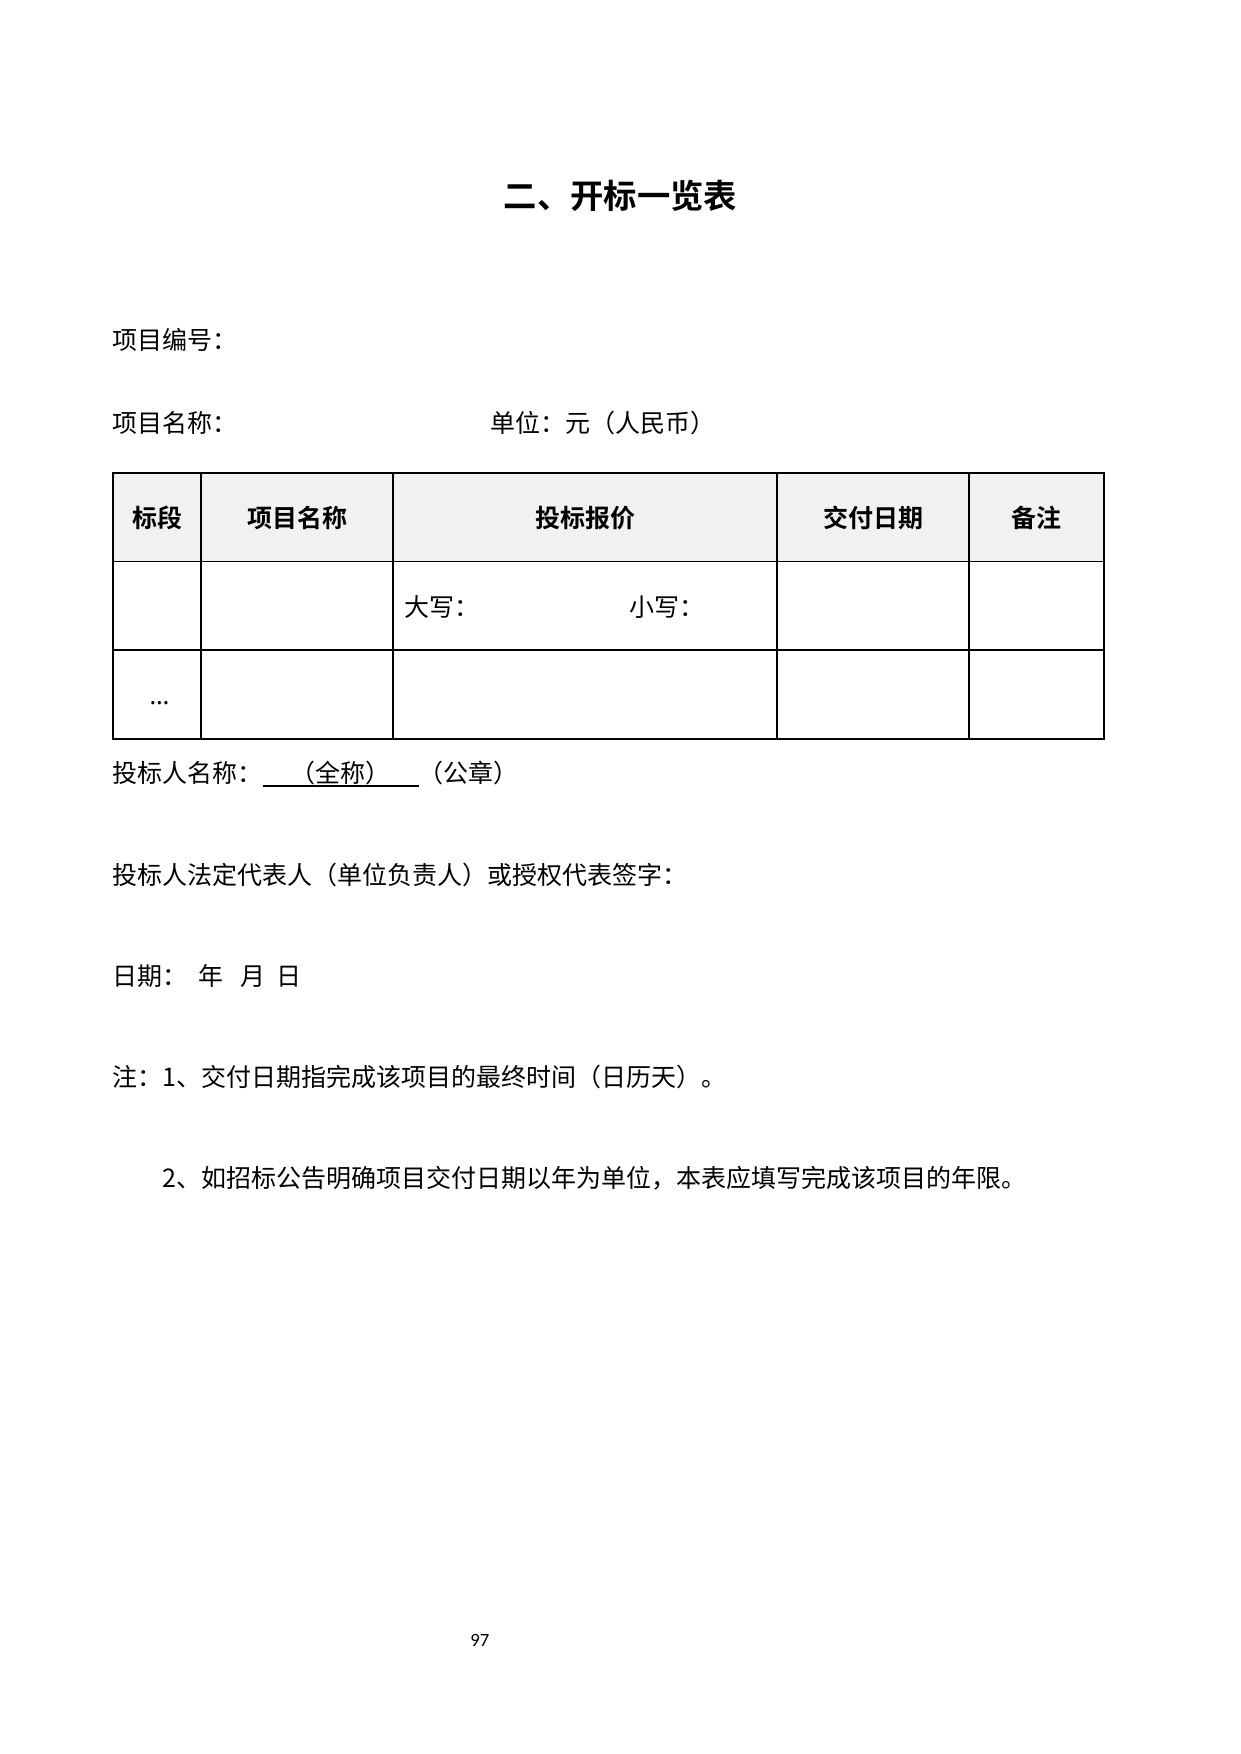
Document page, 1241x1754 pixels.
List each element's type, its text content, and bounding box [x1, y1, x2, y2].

text 投标人法定代表人（单位负责人）或授权代表签字： [112, 841, 1128, 906]
table_header 投标报价 [394, 474, 776, 561]
table_header 备注 [970, 474, 1103, 561]
table_cell 大写： 小写： [394, 562, 776, 649]
table_header 标段 [114, 474, 200, 561]
table_cell [970, 651, 1103, 738]
table_header 项目名称 [202, 474, 392, 561]
text 注：1、交付日期指完成该项目的最终时间（日历天）。 [112, 1043, 1128, 1108]
table_cell [778, 562, 968, 649]
text 投标人名称： （全称） （公章） [112, 739, 1128, 804]
table_cell [394, 651, 776, 738]
table_cell [114, 562, 200, 649]
table_cell [202, 651, 392, 738]
table_cell … [114, 651, 200, 738]
table_cell [970, 562, 1103, 649]
table_cell [202, 562, 392, 649]
text 项目编号： [112, 306, 1128, 371]
table_cell [778, 651, 968, 738]
text 2、如招标公告明确项目交付日期以年为单位，本表应填写完成该项目的年限。 [112, 1144, 1128, 1209]
text 项目名称： 单位：元（人民币） [112, 389, 1128, 454]
text 日期： 年 月 日 [112, 942, 1128, 1007]
table_header 交付日期 [778, 474, 968, 561]
text 二、开标一览表 [112, 162, 1128, 227]
